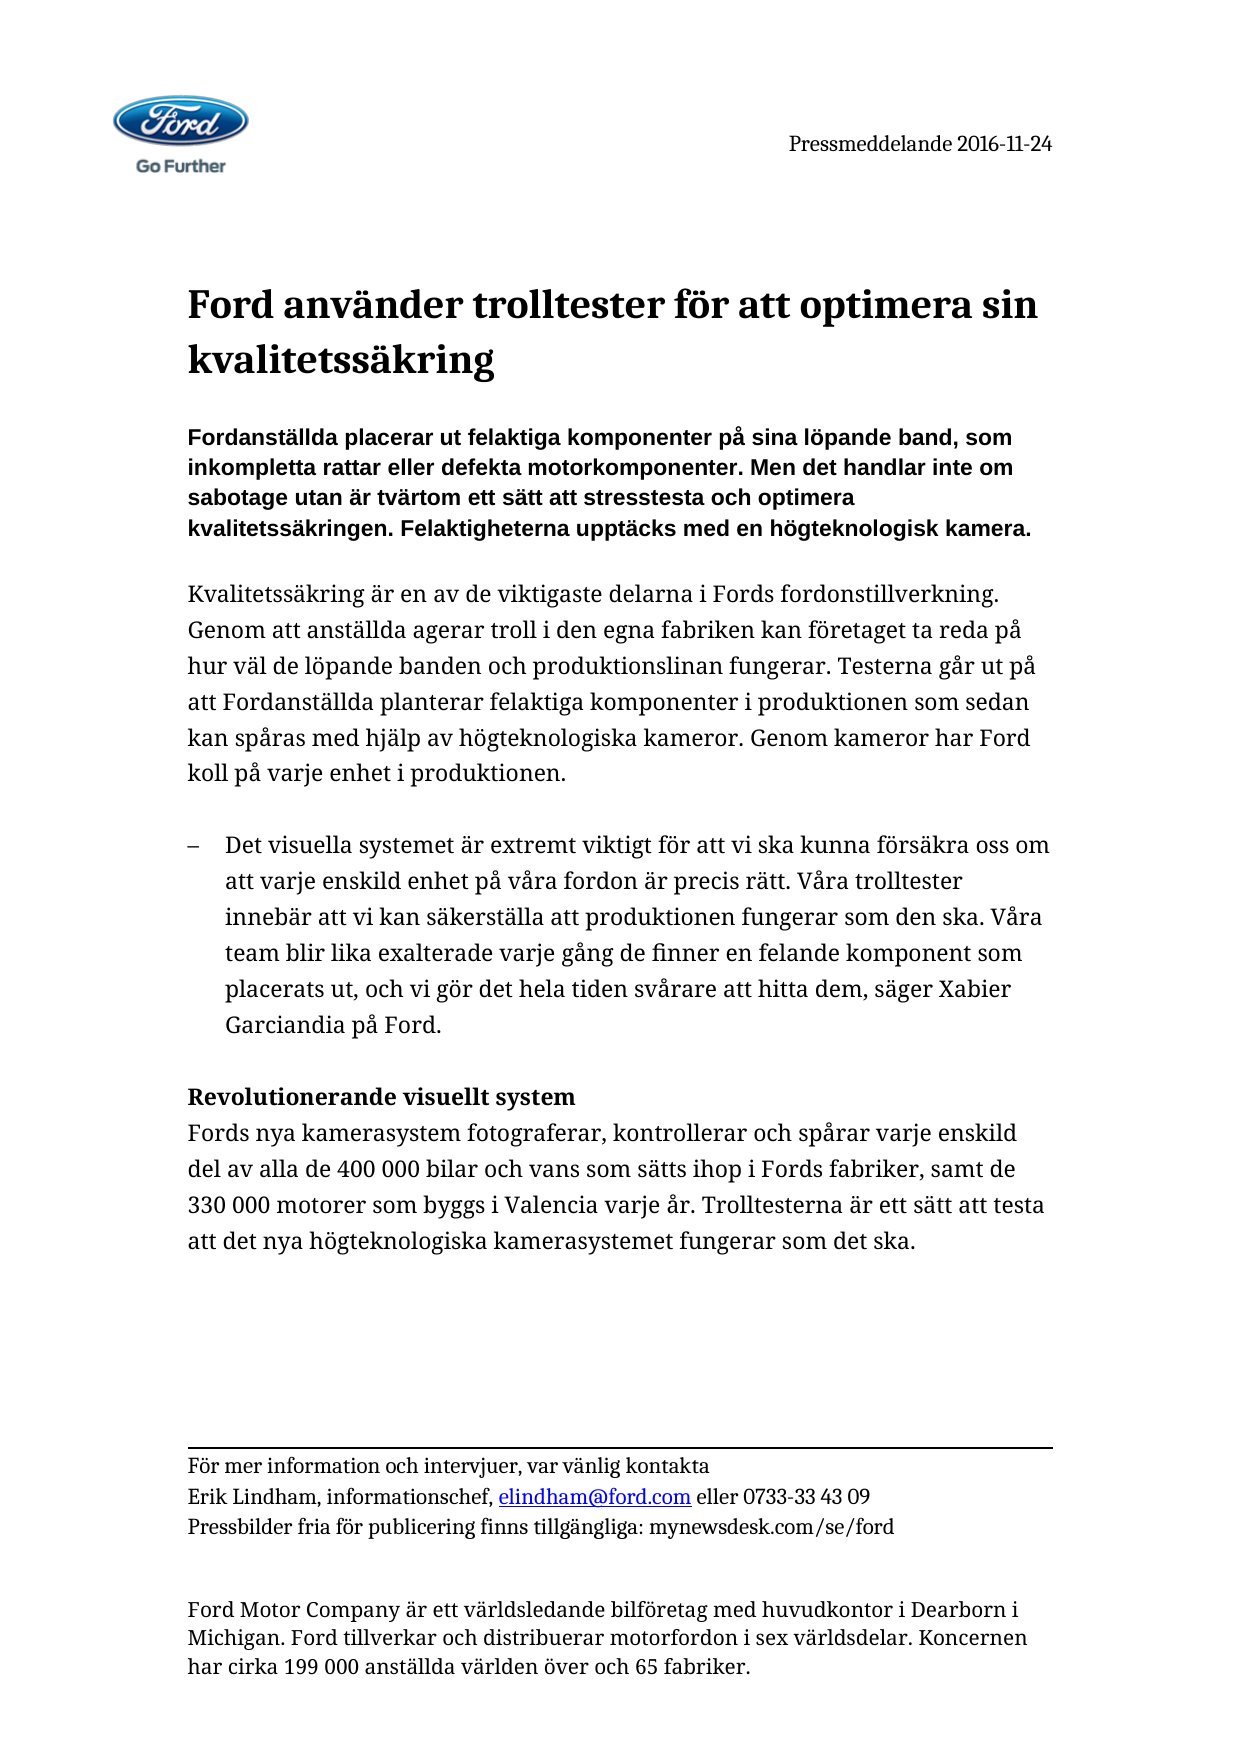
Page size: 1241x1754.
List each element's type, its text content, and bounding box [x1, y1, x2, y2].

text Fordanställda placerar ut felaktiga komponenter på sina löpande band, som inkompletta rattar eller defekta motorkomponenter. Men det handlar inte om sabotage utan är tvärtom ett sätt att stresstesta och optimera kvalitetssäkringen. Felaktigheterna upptäcks med en högteknologisk kamera. [187, 424, 1053, 541]
text Fords nya kamerasystem fotograferar, kontrollerar och spårar varje enskild del av alla de 400 000 bilar och vans som sätts ihop i Fords fabriker, samt de 330 000 motorer som byggs i Valencia varje år. Trolltesterna är ett sätt att testa att det nya högteknologiska kamerasystemet fungerar som det ska. [187, 1117, 1053, 1256]
text Revolutionerande visuellt system [187, 1081, 1053, 1112]
picture [112, 93, 250, 175]
text Kvalitetssäkring är en av de viktigaste delarna i Fords fordonstillverkning. Genom att anställda agerar troll i den egna fabriken kan företaget ta reda på hur väl de löpande banden och produktionslinan fungerar. Testerna går ut på att Fordanställda planterar felaktiga komponenter i produktionen som sedan kan spåras med hjälp av högteknologiska kameror. Genom kameror har Ford koll på varje enhet i produktionen. [187, 578, 1053, 789]
text Ford använder trolltester för att optimera sin kvalitetssäkring [187, 281, 1053, 384]
list Det visuella systemet är extremt viktigt för att vi ska kunna försäkra oss om att varje enskild enhet på våra fordon är precis rätt. Våra trolltester innebär att vi kan säkerställa att produktionen fungerar som den ska. Våra team blir lika exalterade varje gång de finner en felande komponent som placerats ut, och vi gör det hela tiden svårare att hitta dem, säger Xabier Garciandia på Ford. [187, 829, 1053, 1040]
